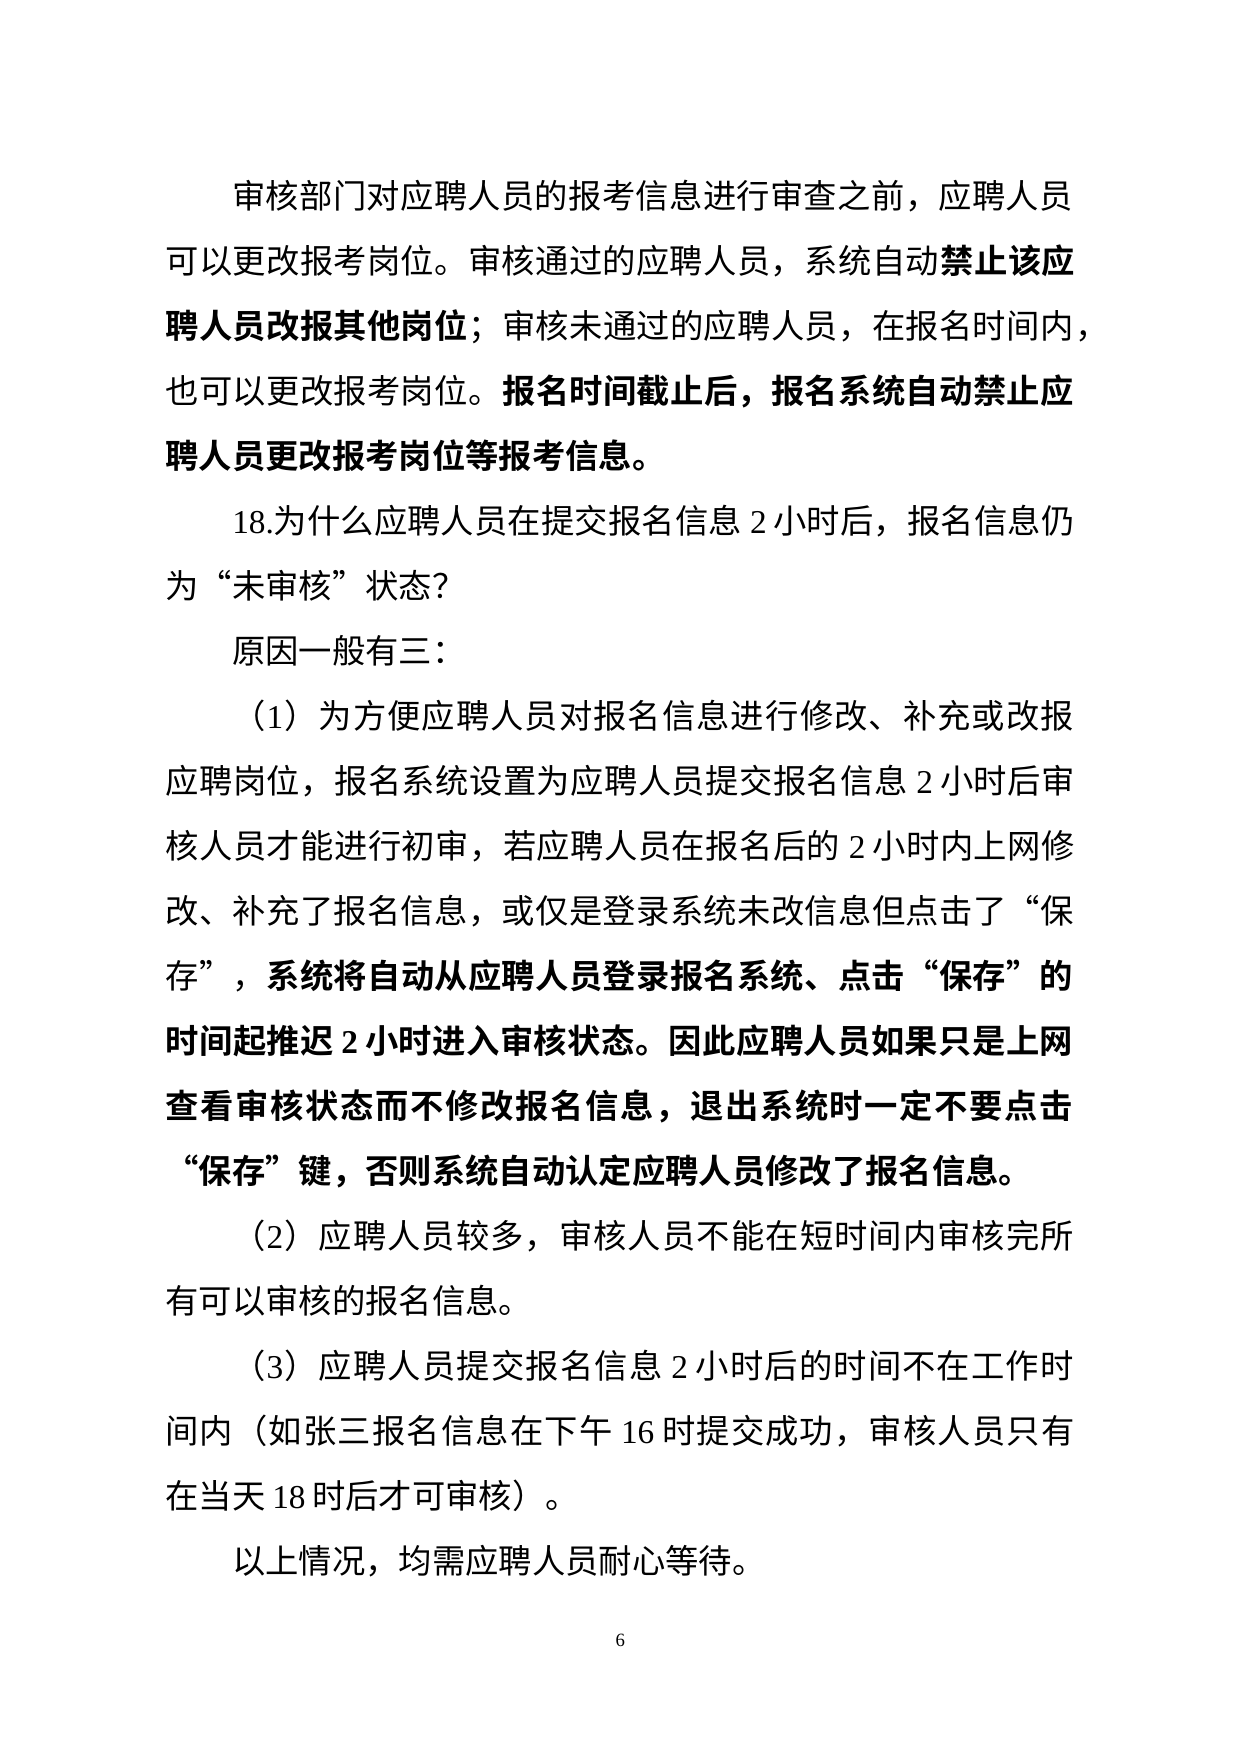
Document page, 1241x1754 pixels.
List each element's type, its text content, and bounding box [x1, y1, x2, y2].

text （3）应聘人员提交报名信息2小时后的时间不在工作时间内（如张三报名信息在下午16时提交成功，审核人员只有在当天18时后才可审核）。 [165, 1332, 1075, 1527]
text 审核部门对应聘人员的报考信息进行审查之前，应聘人员可以更改报考岗位。审核通过的应聘人员，系统自动禁止该应聘人员改报其他岗位；审核未通过的应聘人员，在报名时间内，也可以更改报考岗位。报名时间截止后，报名系统自动禁止应聘人员更改报考岗位等报考信息。 [165, 162, 1075, 487]
text 以上情况，均需应聘人员耐心等待。 [165, 1527, 1075, 1592]
text 18.为什么应聘人员在提交报名信息2小时后，报名信息仍为“未审核”状态？ [165, 487, 1075, 617]
text （1）为方便应聘人员对报名信息进行修改、补充或改报应聘岗位，报名系统设置为应聘人员提交报名信息2小时后审核人员才能进行初审，若应聘人员在报名后的2小时内上网修改、补充了报名信息，或仅是登录系统未改信息但点击了“保存”，系统将自动从应聘人员登录报名系统、点击“保存”的时间起推迟2小时进入审核状态。因此应聘人员如果只是上网查看审核状态而不修改报名信息，退出系统时一定不要点击“保存”键，否则系统自动认定应聘人员修改了报名信息。 [165, 682, 1075, 1202]
text 原因一般有三： [165, 617, 1075, 682]
text （2）应聘人员较多，审核人员不能在短时间内审核完所有可以审核的报名信息。 [165, 1202, 1075, 1332]
